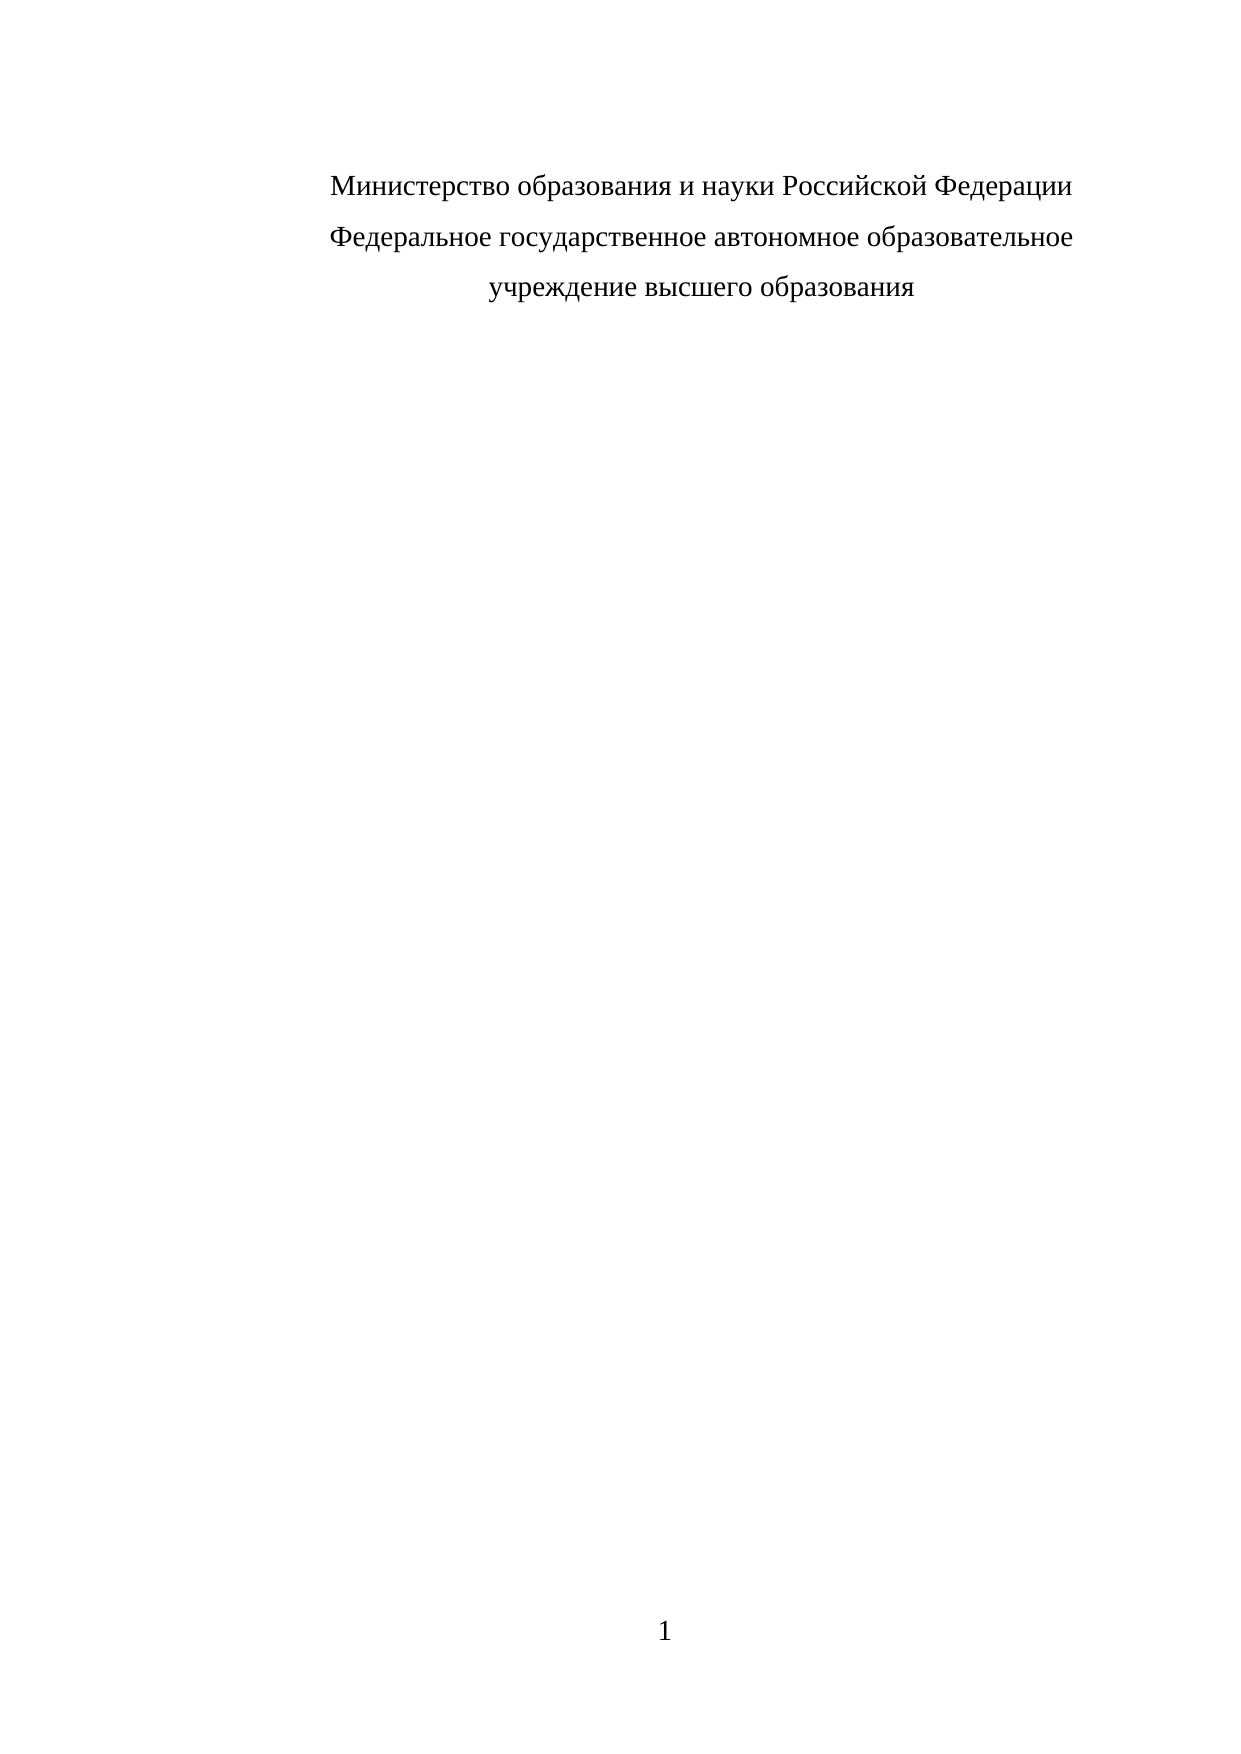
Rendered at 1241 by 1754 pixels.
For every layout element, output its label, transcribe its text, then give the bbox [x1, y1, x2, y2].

text Министерство образования и науки Российской Федерации [177, 168, 1152, 202]
text учреждение высшего образования [177, 269, 1152, 303]
text Федеральное государственное автономное образовательное [177, 219, 1152, 252]
